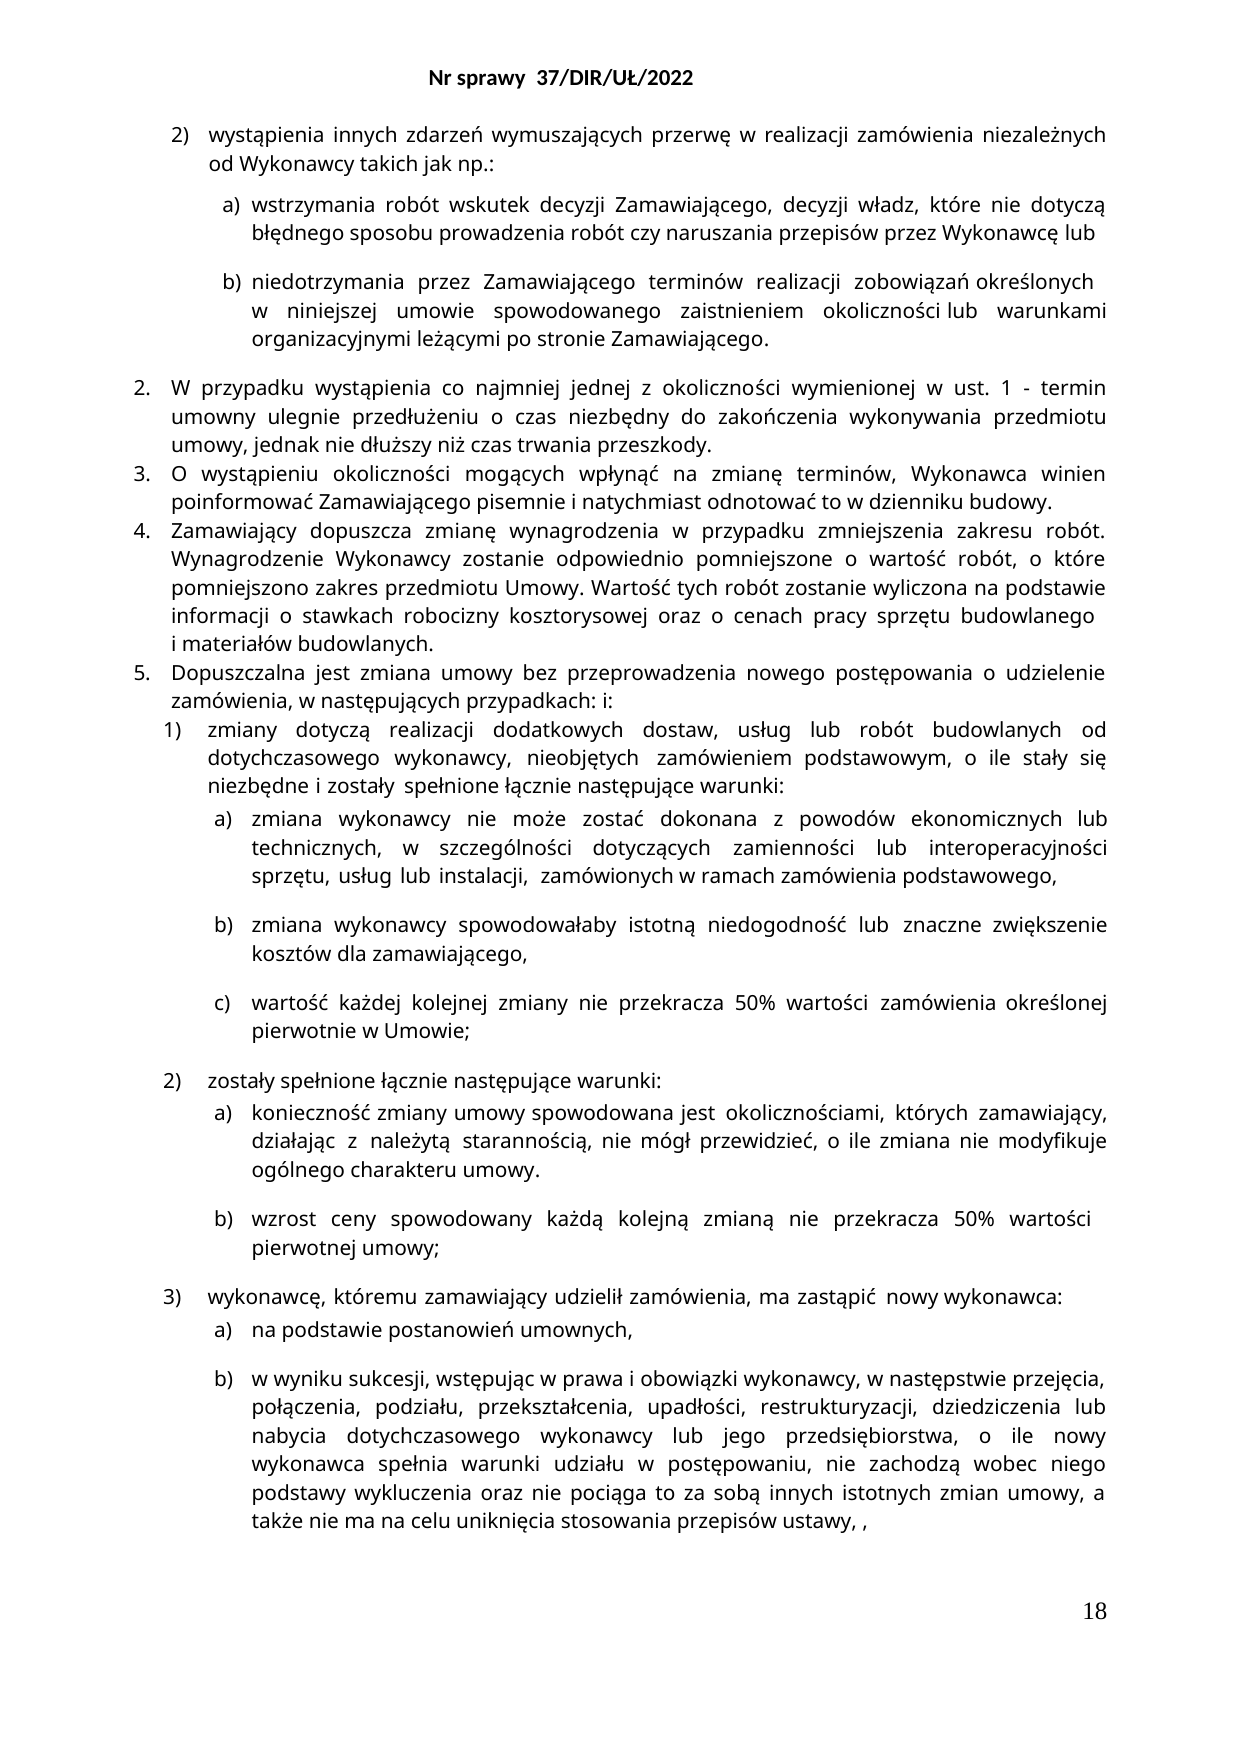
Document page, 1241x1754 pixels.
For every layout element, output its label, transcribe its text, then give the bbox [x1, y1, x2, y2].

list na podstawie postanowień umownych, [214, 1315, 1107, 1343]
list wzrost ceny spowodowany każdą kolejną zmianą nie przekracza 50% wartości pierwotnej umowy; [214, 1204, 1092, 1261]
list zmiany dotyczą realizacji dodatkowych dostaw, usług lub robót budowlanych od dotychczasowego wykonawcy, nieobjętych zamówieniem podstawowym, o ile stały się niezbędne i zostały spełnione łącznie następujące warunki: [163, 715, 1107, 800]
list konieczność zmiany umowy spowodowana jest okolicznościami, których zamawiający, działając z należytą starannością, nie mógł przewidzieć, o ile zmiana nie modyfikuje ogólnego charakteru umowy. [214, 1098, 1108, 1183]
list zmiana wykonawcy nie może zostać dokonana z powodów ekonomicznych lub technicznych, w szczególności dotyczących zamienności lub interoperacyjności sprzętu, usług lub instalacji, zamówionych w ramach zamówienia podstawowego, [214, 804, 1108, 889]
list zmiana wykonawcy spowodowałaby istotną niedogodność lub znaczne zwiększenie kosztów dla zamawiającego, [214, 910, 1108, 967]
list O wystąpieniu okoliczności mogących wpłynąć na zmianę terminów, Wykonawca winien poinformować Zamawiającego pisemnie i natychmiast odnotować to w dzienniku budowy. [133, 459, 1107, 516]
list wystąpienia innych zdarzeń wymuszających przerwę w realizacji zamówienia niezależnych od Wykonawcy takich jak np.: [171, 120, 1107, 177]
list Zamawiający dopuszcza zmianę wynagrodzenia w przypadku zmniejszenia zakresu robót. Wynagrodzenie Wykonawcy zostanie odpowiednio pomniejszone o wartość robót, o które pomniejszono zakres przedmiotu Umowy. Wartość tych robót zostanie wyliczona na podstawie informacji o stawkach robocizny kosztorysowej oraz o cenach pracy sprzętu budowlanego i materiałów budowlanych. [133, 516, 1107, 658]
list zostały spełnione łącznie następujące warunki: [163, 1066, 1107, 1094]
list wartość każdej kolejnej zmiany nie przekracza 50% wartości zamówienia określonej pierwotnie w Umowie; [214, 988, 1108, 1045]
list W przypadku wystąpienia co najmniej jednej z okoliczności wymienionej w ust. 1 - termin umowny ulegnie przedłużeniu o czas niezbędny do zakończenia wykonywania przedmiotu umowy, jednak nie dłuższy niż czas trwania przeszkody. [133, 373, 1107, 459]
list w wyniku sukcesji, wstępując w prawa i obowiązki wykonawcy, w następstwie przejęcia, połączenia, podziału, przekształcenia, upadłości, restrukturyzacji, dziedziczenia lub nabycia dotychczasowego wykonawcy lub jego przedsiębiorstwa, o ile nowy wykonawca spełnia warunki udziału w postępowaniu, nie zachodzą wobec niego podstawy wykluczenia oraz nie pociąga to za sobą innych istotnych zmian umowy, a także nie ma na celu uniknięcia stosowania przepisów ustawy, , [214, 1364, 1107, 1535]
list niedotrzymania przez Zamawiającego terminów realizacji zobowiązań określonych w niniejszej umowie spowodowanego zaistnieniem okoliczności lub warunkami organizacyjnymi leżącymi po stronie Zamawiającego. [222, 267, 1107, 353]
list wstrzymania robót wskutek decyzji Zamawiającego, decyzji władz, które nie dotyczą błędnego sposobu prowadzenia robót czy naruszania przepisów przez Wykonawcę lub [222, 190, 1107, 247]
list Dopuszczalna jest zmiana umowy bez przeprowadzenia nowego postępowania o udzielenie zamówienia, w następujących przypadkach: i: [133, 658, 1107, 715]
list wykonawcę, któremu zamawiający udzielił zamówienia, ma zastąpić nowy wykonawca: [163, 1282, 1092, 1311]
